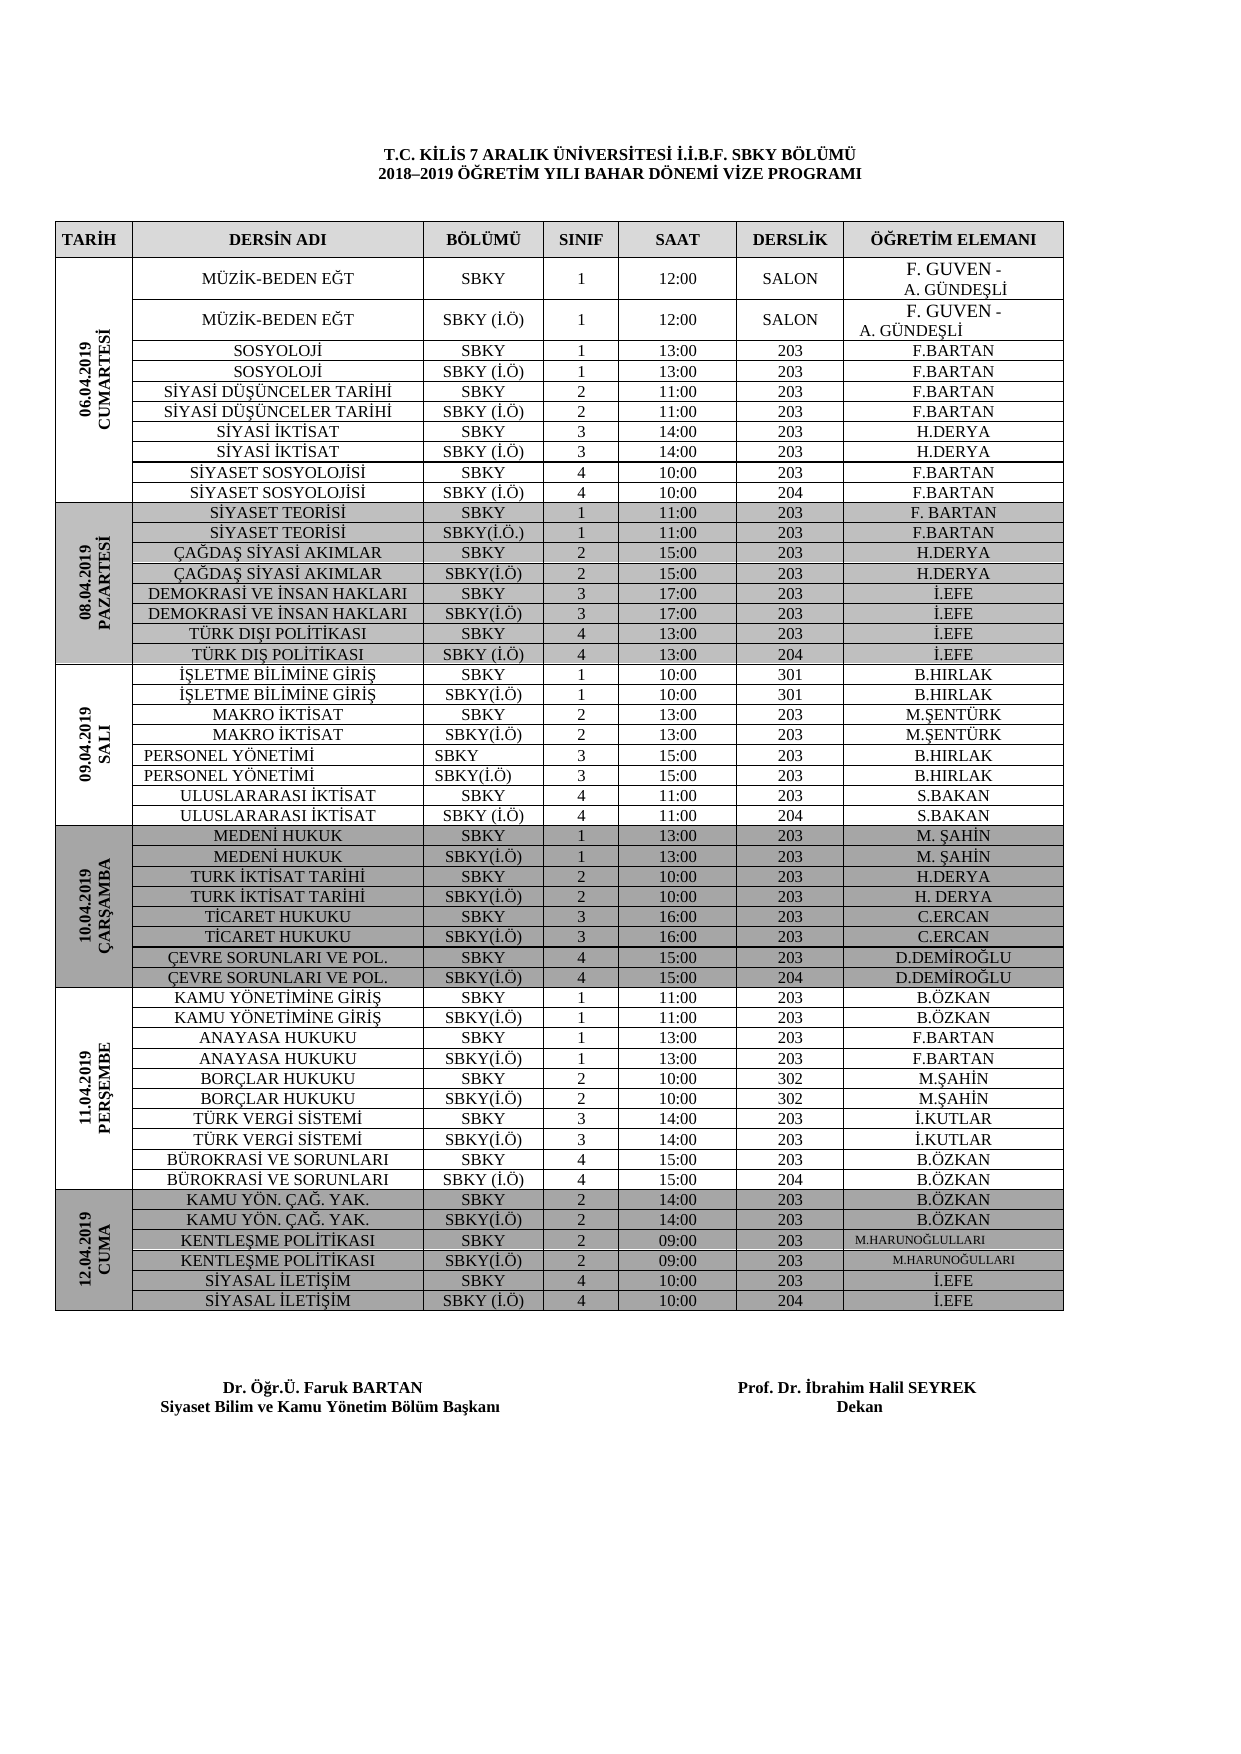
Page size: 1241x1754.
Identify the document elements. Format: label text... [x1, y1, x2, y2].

table_cell 15:00 [619, 543, 736, 562]
table_cell KAMU YÖNETİMİNE GİRİŞ [133, 988, 423, 1007]
table_cell MEDENİ HUKUK [133, 826, 423, 845]
table_cell M.ŞAHİN [844, 1089, 1063, 1108]
table_cell M.ŞENTÜRK [844, 705, 1063, 724]
table_cell 13:00 [619, 361, 736, 381]
table_cell H. DERYA [844, 887, 1063, 906]
table_cell 1 [544, 1008, 618, 1027]
table_cell ANAYASA HUKUKU [133, 1049, 423, 1068]
table_cell SİYASET SOSYOLOJİSİ [133, 463, 423, 482]
text T.C. KİLİS 7 ARALIK ÜNİVERSİTESİ İ.İ.B.F. SBKY BÖLÜMÜ [148, 144, 1092, 164]
table_cell F.BARTAN [844, 402, 1063, 421]
table_cell 11:00 [619, 382, 736, 401]
table_cell B.ÖZKAN [844, 1170, 1063, 1189]
table_cell 13:00 [619, 725, 736, 744]
table_cell TİCARET HUKUKU [133, 927, 423, 946]
table_cell 203 [737, 624, 843, 643]
table_cell İ.KUTLAR [844, 1129, 1063, 1148]
table_cell 203 [737, 1190, 843, 1209]
table_cell 203 [737, 1150, 843, 1169]
table_cell 203 [737, 422, 843, 441]
table_cell 203 [737, 1109, 843, 1128]
table_cell 302 [737, 1089, 843, 1108]
table_cell İ.EFE [844, 604, 1063, 623]
table_cell 10:00 [619, 1291, 736, 1310]
table_cell 11:00 [619, 523, 736, 542]
table_cell 1 [544, 1028, 618, 1047]
table_cell 1 [544, 341, 618, 360]
table_cell SBKY(İ.Ö) [424, 1008, 543, 1027]
table_cell 2 [544, 1190, 618, 1209]
table_cell 14:00 [619, 1129, 736, 1148]
table_cell SALON [737, 300, 843, 340]
table_cell BORÇLAR HUKUKU [133, 1069, 423, 1088]
table_cell SBKY [424, 1271, 543, 1290]
table_cell SİYASİ DÜŞÜNCELER TARİHİ [133, 402, 423, 421]
table_cell H.DERYA [844, 442, 1063, 461]
table_cell M.HARUNOĞULLARI [844, 1251, 1063, 1270]
table_cell SBKY [424, 1069, 543, 1088]
table_cell SBKY(İ.Ö) [424, 927, 543, 946]
table_cell SBKY [424, 745, 543, 764]
table_cell SBKY(İ.Ö) [424, 968, 543, 987]
table_cell 4 [544, 644, 618, 663]
table_cell 3 [544, 1129, 618, 1148]
table_cell 204 [737, 1291, 843, 1310]
table_cell 1 [544, 665, 618, 684]
table_cell İŞLETME BİLİMİNE GİRİŞ [133, 665, 423, 684]
table_cell 2 [544, 725, 618, 744]
table_cell SBKY [424, 382, 543, 401]
table_cell SBKY (İ.Ö) [424, 1170, 543, 1189]
table_cell 17:00 [619, 604, 736, 623]
table_cell D.DEMİROĞLU [844, 948, 1063, 967]
table_cell B.HIRLAK [844, 766, 1063, 785]
table_cell 10:00 [619, 463, 736, 482]
table_cell 203 [737, 382, 843, 401]
table_cell 302 [737, 1069, 843, 1088]
table_header SAAT [619, 222, 736, 257]
table_cell ÇEVRE SORUNLARI VE POL. [133, 948, 423, 967]
table_cell 2 [544, 1210, 618, 1229]
table_cell 13:00 [619, 624, 736, 643]
table_cell 203 [737, 887, 843, 906]
table_cell SBKY [424, 624, 543, 643]
table_cell 203 [737, 543, 843, 562]
table_cell ÇEVRE SORUNLARI VE POL. [133, 968, 423, 987]
table_cell H.DERYA [844, 564, 1063, 583]
table_cell 3 [544, 927, 618, 946]
table_cell SBKY(İ.Ö) [424, 1210, 543, 1229]
table_cell SBKY [424, 988, 543, 1007]
table_cell SBKY (İ.Ö) [424, 361, 543, 381]
table_cell 203 [737, 1129, 843, 1148]
table_cell 14:00 [619, 1210, 736, 1229]
table_cell 1 [544, 503, 618, 522]
table_cell SBKY(İ.Ö) [424, 1089, 543, 1108]
table_cell SBKY(İ.Ö) [424, 766, 543, 785]
table_cell SBKY [424, 1230, 543, 1249]
table_cell İŞLETME BİLİMİNE GİRİŞ [133, 685, 423, 704]
table_cell 13:00 [619, 1028, 736, 1047]
table_cell İ.KUTLAR [844, 1109, 1063, 1128]
table_cell SBKY [424, 1150, 543, 1169]
table_cell SBKY(İ.Ö) [424, 725, 543, 744]
table_cell SOSYOLOJİ [133, 361, 423, 381]
table_cell 4 [544, 948, 618, 967]
table_cell 204 [737, 806, 843, 825]
table_cell 11:00 [619, 806, 736, 825]
table_cell F. GUVEN - A. GÜNDEŞLİ [844, 258, 1063, 298]
table_cell 203 [737, 1230, 843, 1249]
table_cell SBKY [424, 543, 543, 562]
table_cell F.BARTAN [844, 382, 1063, 401]
table_cell SBKY [424, 826, 543, 845]
table_cell 3 [544, 604, 618, 623]
table_cell İ.EFE [844, 1291, 1063, 1310]
table_cell 10.04.2019 ÇARŞAMBA [56, 826, 132, 987]
table_cell SBKY(İ.Ö) [424, 887, 543, 906]
table_cell SBKY [424, 867, 543, 886]
table_header BÖLÜMÜ [424, 222, 543, 257]
table_cell SBKY (İ.Ö) [424, 402, 543, 421]
table_cell 14:00 [619, 422, 736, 441]
table_cell 12:00 [619, 300, 736, 340]
table_cell 203 [737, 846, 843, 866]
table_cell 3 [544, 745, 618, 764]
table_cell M. ŞAHİN [844, 846, 1063, 866]
table_cell 16:00 [619, 907, 736, 926]
table_cell 10:00 [619, 483, 736, 502]
table_cell F.BARTAN [844, 341, 1063, 360]
table_cell C.ERCAN [844, 927, 1063, 946]
table_cell 2 [544, 564, 618, 583]
table_cell F.BARTAN [844, 361, 1063, 381]
table_cell TİCARET HUKUKU [133, 907, 423, 926]
table_cell 10:00 [619, 887, 736, 906]
table_cell BÜROKRASİ VE SORUNLARI [133, 1170, 423, 1189]
table_cell SBKY (İ.Ö) [424, 1291, 543, 1310]
table_cell 10:00 [619, 665, 736, 684]
table_header DERSLİK [737, 222, 843, 257]
table_cell KENTLEŞME POLİTİKASI [133, 1230, 423, 1249]
table_cell SBKY [424, 907, 543, 926]
table_cell İ.EFE [844, 584, 1063, 603]
table_cell 12:00 [619, 258, 736, 298]
table_cell M.HARUNOĞLULLARI [844, 1230, 1063, 1249]
table_cell 11.04.2019 PERŞEMBE [56, 988, 132, 1189]
table_cell ULUSLARARASI İKTİSAT [133, 786, 423, 805]
table_cell KENTLEŞME POLİTİKASI [133, 1251, 423, 1270]
table_cell 203 [737, 361, 843, 381]
table_cell MÜZİK-BEDEN EĞT [133, 300, 423, 340]
table_cell 1 [544, 361, 618, 381]
table_cell 17:00 [619, 584, 736, 603]
table_cell 1 [544, 258, 618, 298]
table_cell 06.04.2019 CUMARTESİ [56, 258, 132, 502]
table_cell 203 [737, 927, 843, 946]
table_cell 4 [544, 786, 618, 805]
table_cell 203 [737, 1251, 843, 1270]
table_cell SİYASİ DÜŞÜNCELER TARİHİ [133, 382, 423, 401]
table_cell 203 [737, 463, 843, 482]
table_cell SBKY [424, 258, 543, 298]
table_cell TÜRK VERGİ SİSTEMİ [133, 1109, 423, 1128]
table_cell ANAYASA HUKUKU [133, 1028, 423, 1047]
table_cell TURK İKTİSAT TARİHİ [133, 887, 423, 906]
table_cell F.BARTAN [844, 1049, 1063, 1068]
table_cell B.HIRLAK [844, 665, 1063, 684]
table_cell 09:00 [619, 1251, 736, 1270]
table_cell 15:00 [619, 766, 736, 785]
table_cell 14:00 [619, 1190, 736, 1209]
table_cell SBKY(İ.Ö) [424, 685, 543, 704]
text 2018–2019 ÖĞRETİM YILI BAHAR DÖNEMİ VİZE PROGRAMI [148, 164, 1092, 183]
table_header ÖĞRETİM ELEMANI [844, 222, 1063, 257]
table_cell 09.04.2019 SALI [56, 665, 132, 825]
table_cell PERSONEL YÖNETİMİ [133, 766, 423, 785]
table_cell D.DEMİROĞLU [844, 968, 1063, 987]
table_cell B.HIRLAK [844, 745, 1063, 764]
table_cell TÜRK VERGİ SİSTEMİ [133, 1129, 423, 1148]
table_cell SİYASİ İKTİSAT [133, 442, 423, 461]
table_cell C.ERCAN [844, 907, 1063, 926]
table_cell 203 [737, 705, 843, 724]
table_cell SBKY (İ.Ö) [424, 644, 543, 663]
table_cell İ.EFE [844, 624, 1063, 643]
table_cell F. GUVEN - A. GÜNDEŞLİ [844, 300, 1063, 340]
table_cell İ.EFE [844, 644, 1063, 663]
table_cell SBKY [424, 1190, 543, 1209]
table_cell 1 [544, 685, 618, 704]
table_cell SBKY(İ.Ö) [424, 1251, 543, 1270]
table_cell 11:00 [619, 1008, 736, 1027]
table_cell B.ÖZKAN [844, 1150, 1063, 1169]
table_cell SALON [737, 258, 843, 298]
table_cell 203 [737, 1008, 843, 1027]
table_cell SBKY(İ.Ö) [424, 564, 543, 583]
table_cell 203 [737, 745, 843, 764]
table_cell 203 [737, 442, 843, 461]
table_cell 203 [737, 725, 843, 744]
table_cell F. BARTAN [844, 503, 1063, 522]
table_cell BORÇLAR HUKUKU [133, 1089, 423, 1108]
table_cell 204 [737, 483, 843, 502]
table_cell 13:00 [619, 1049, 736, 1068]
table_cell 203 [737, 948, 843, 967]
table_cell 301 [737, 685, 843, 704]
table_cell 4 [544, 1271, 618, 1290]
table_cell SBKY [424, 665, 543, 684]
table_cell 10:00 [619, 1089, 736, 1108]
table_cell 203 [737, 1028, 843, 1047]
table_cell B.ÖZKAN [844, 1210, 1063, 1229]
table_cell SBKY [424, 584, 543, 603]
table_cell 12.04.2019 CUMA [56, 1190, 132, 1310]
table_cell 203 [737, 826, 843, 845]
table_cell 1 [544, 846, 618, 866]
table_cell 14:00 [619, 442, 736, 461]
table_cell KAMU YÖNETİMİNE GİRİŞ [133, 1008, 423, 1027]
table_cell M.ŞAHİN [844, 1069, 1063, 1088]
table_cell SİYASET SOSYOLOJİSİ [133, 483, 423, 502]
table_cell 09:00 [619, 1230, 736, 1249]
table_cell 203 [737, 786, 843, 805]
table_cell SBKY(İ.Ö) [424, 1049, 543, 1068]
table_cell 11:00 [619, 988, 736, 1007]
table_cell SİYASAL İLETİŞİM [133, 1271, 423, 1290]
table_cell SBKY (İ.Ö) [424, 483, 543, 502]
table_cell SBKY (İ.Ö) [424, 300, 543, 340]
text Dr. Öğr.Ü. Faruk BARTAN Prof. Dr. İbrahim Halil SEYREK [148, 1378, 1092, 1397]
table_cell 2 [544, 705, 618, 724]
table_cell M. ŞAHİN [844, 826, 1063, 845]
table_cell KAMU YÖN. ÇAĞ. YAK. [133, 1210, 423, 1229]
table_cell ÇAĞDAŞ SİYASİ AKIMLAR [133, 564, 423, 583]
table_cell KAMU YÖN. ÇAĞ. YAK. [133, 1190, 423, 1209]
table_cell 3 [544, 422, 618, 441]
table_cell 15:00 [619, 968, 736, 987]
table_cell MEDENİ HUKUK [133, 846, 423, 866]
table_cell 15:00 [619, 745, 736, 764]
table_cell 203 [737, 584, 843, 603]
table_cell MÜZİK-BEDEN EĞT [133, 258, 423, 298]
table_cell F.BARTAN [844, 463, 1063, 482]
table_cell SBKY [424, 948, 543, 967]
table_cell 1 [544, 826, 618, 845]
table_cell B.ÖZKAN [844, 1008, 1063, 1027]
table_cell 4 [544, 463, 618, 482]
table_cell 203 [737, 523, 843, 542]
table_cell 1 [544, 1049, 618, 1068]
table_cell SBKY [424, 463, 543, 482]
table_cell İ.EFE [844, 1271, 1063, 1290]
table_cell 1 [544, 300, 618, 340]
table_cell PERSONEL YÖNETİMİ [133, 745, 423, 764]
table_cell 203 [737, 564, 843, 583]
table_cell 11:00 [619, 402, 736, 421]
table_cell BÜROKRASİ VE SORUNLARI [133, 1150, 423, 1169]
table_cell H.DERYA [844, 422, 1063, 441]
table_cell H.DERYA [844, 543, 1063, 562]
table_cell 204 [737, 968, 843, 987]
table_cell TÜRK DIŞ POLİTİKASI [133, 644, 423, 663]
table_cell 2 [544, 1069, 618, 1088]
table_cell MAKRO İKTİSAT [133, 705, 423, 724]
table_cell 10:00 [619, 1271, 736, 1290]
table_cell SBKY [424, 1109, 543, 1128]
table_cell 15:00 [619, 564, 736, 583]
table_cell 4 [544, 968, 618, 987]
table_cell SİYASAL İLETİŞİM [133, 1291, 423, 1310]
table_cell 13:00 [619, 846, 736, 866]
table_cell DEMOKRASİ VE İNSAN HAKLARI [133, 584, 423, 603]
table_cell 203 [737, 341, 843, 360]
table_cell SBKY [424, 705, 543, 724]
table_cell F.BARTAN [844, 483, 1063, 502]
table_cell S.BAKAN [844, 786, 1063, 805]
table_cell SBKY [424, 503, 543, 522]
table_cell 4 [544, 1150, 618, 1169]
table_cell MAKRO İKTİSAT [133, 725, 423, 744]
table_cell 08.04.2019 PAZARTESİ [56, 503, 132, 663]
table_cell 4 [544, 624, 618, 643]
text Siyaset Bilim ve Kamu Yönetim Bölüm Başkanı Dekan [148, 1397, 1092, 1416]
table_cell 14:00 [619, 1109, 736, 1128]
table_cell SBKY(İ.Ö) [424, 846, 543, 866]
table_cell 203 [737, 867, 843, 886]
table_cell 3 [544, 907, 618, 926]
table_cell 2 [544, 1230, 618, 1249]
table_cell 4 [544, 1291, 618, 1310]
table_header TARİH [56, 222, 132, 257]
table_cell B.ÖZKAN [844, 988, 1063, 1007]
table_cell B.ÖZKAN [844, 1190, 1063, 1209]
table_cell 2 [544, 402, 618, 421]
table_cell 4 [544, 1170, 618, 1189]
table_cell ULUSLARARASI İKTİSAT [133, 806, 423, 825]
table_cell 2 [544, 887, 618, 906]
table_cell 204 [737, 644, 843, 663]
table_cell 203 [737, 1210, 843, 1229]
table_cell SİYASET TEORİSİ [133, 523, 423, 542]
table_cell DEMOKRASİ VE İNSAN HAKLARI [133, 604, 423, 623]
table_cell 11:00 [619, 786, 736, 805]
table_cell 3 [544, 1109, 618, 1128]
table_cell 1 [544, 988, 618, 1007]
table_cell 10:00 [619, 685, 736, 704]
table_cell SBKY [424, 422, 543, 441]
table_cell SBKY(İ.Ö) [424, 1129, 543, 1148]
table_cell SBKY (İ.Ö) [424, 442, 543, 461]
table_cell 15:00 [619, 1150, 736, 1169]
table_cell 301 [737, 665, 843, 684]
table_cell 2 [544, 867, 618, 886]
table_cell 203 [737, 988, 843, 1007]
table_cell 13:00 [619, 705, 736, 724]
table_cell 13:00 [619, 341, 736, 360]
table_cell 204 [737, 1170, 843, 1189]
table_cell 3 [544, 766, 618, 785]
table_cell 203 [737, 402, 843, 421]
table_cell 2 [544, 1089, 618, 1108]
table_cell SBKY [424, 786, 543, 805]
table_cell SBKY [424, 341, 543, 360]
table_cell 203 [737, 604, 843, 623]
table_cell 203 [737, 1049, 843, 1068]
table_cell SBKY(İ.Ö.) [424, 523, 543, 542]
table_cell SİYASET TEORİSİ [133, 503, 423, 522]
table_header DERSİN ADI [133, 222, 423, 257]
table_cell 16:00 [619, 927, 736, 946]
table_cell TÜRK DIŞI POLİTİKASI [133, 624, 423, 643]
table_cell 15:00 [619, 1170, 736, 1189]
table_cell 13:00 [619, 826, 736, 845]
table_cell SİYASİ İKTİSAT [133, 422, 423, 441]
table_cell SBKY(İ.Ö) [424, 604, 543, 623]
table_cell 4 [544, 806, 618, 825]
table_cell 203 [737, 1271, 843, 1290]
table_cell 10:00 [619, 1069, 736, 1088]
table_cell H.DERYA [844, 867, 1063, 886]
table_cell F.BARTAN [844, 523, 1063, 542]
table_cell 10:00 [619, 867, 736, 886]
table_header SINIF [544, 222, 618, 257]
table_cell M.ŞENTÜRK [844, 725, 1063, 744]
table_cell SBKY [424, 1028, 543, 1047]
table_cell SBKY (İ.Ö) [424, 806, 543, 825]
table_cell SOSYOLOJİ [133, 341, 423, 360]
table_cell 13:00 [619, 644, 736, 663]
table_cell ÇAĞDAŞ SİYASİ AKIMLAR [133, 543, 423, 562]
table_cell 203 [737, 503, 843, 522]
table_cell 4 [544, 483, 618, 502]
table_cell 3 [544, 584, 618, 603]
table_cell 2 [544, 1251, 618, 1270]
table_cell S.BAKAN [844, 806, 1063, 825]
table_cell 203 [737, 907, 843, 926]
table_cell 15:00 [619, 948, 736, 967]
table_cell 2 [544, 382, 618, 401]
table_cell TURK İKTİSAT TARİHİ [133, 867, 423, 886]
table_cell B.HIRLAK [844, 685, 1063, 704]
table_cell 2 [544, 543, 618, 562]
table_cell F.BARTAN [844, 1028, 1063, 1047]
table_cell 1 [544, 523, 618, 542]
table_cell 3 [544, 442, 618, 461]
table_cell 11:00 [619, 503, 736, 522]
table_cell 203 [737, 766, 843, 785]
